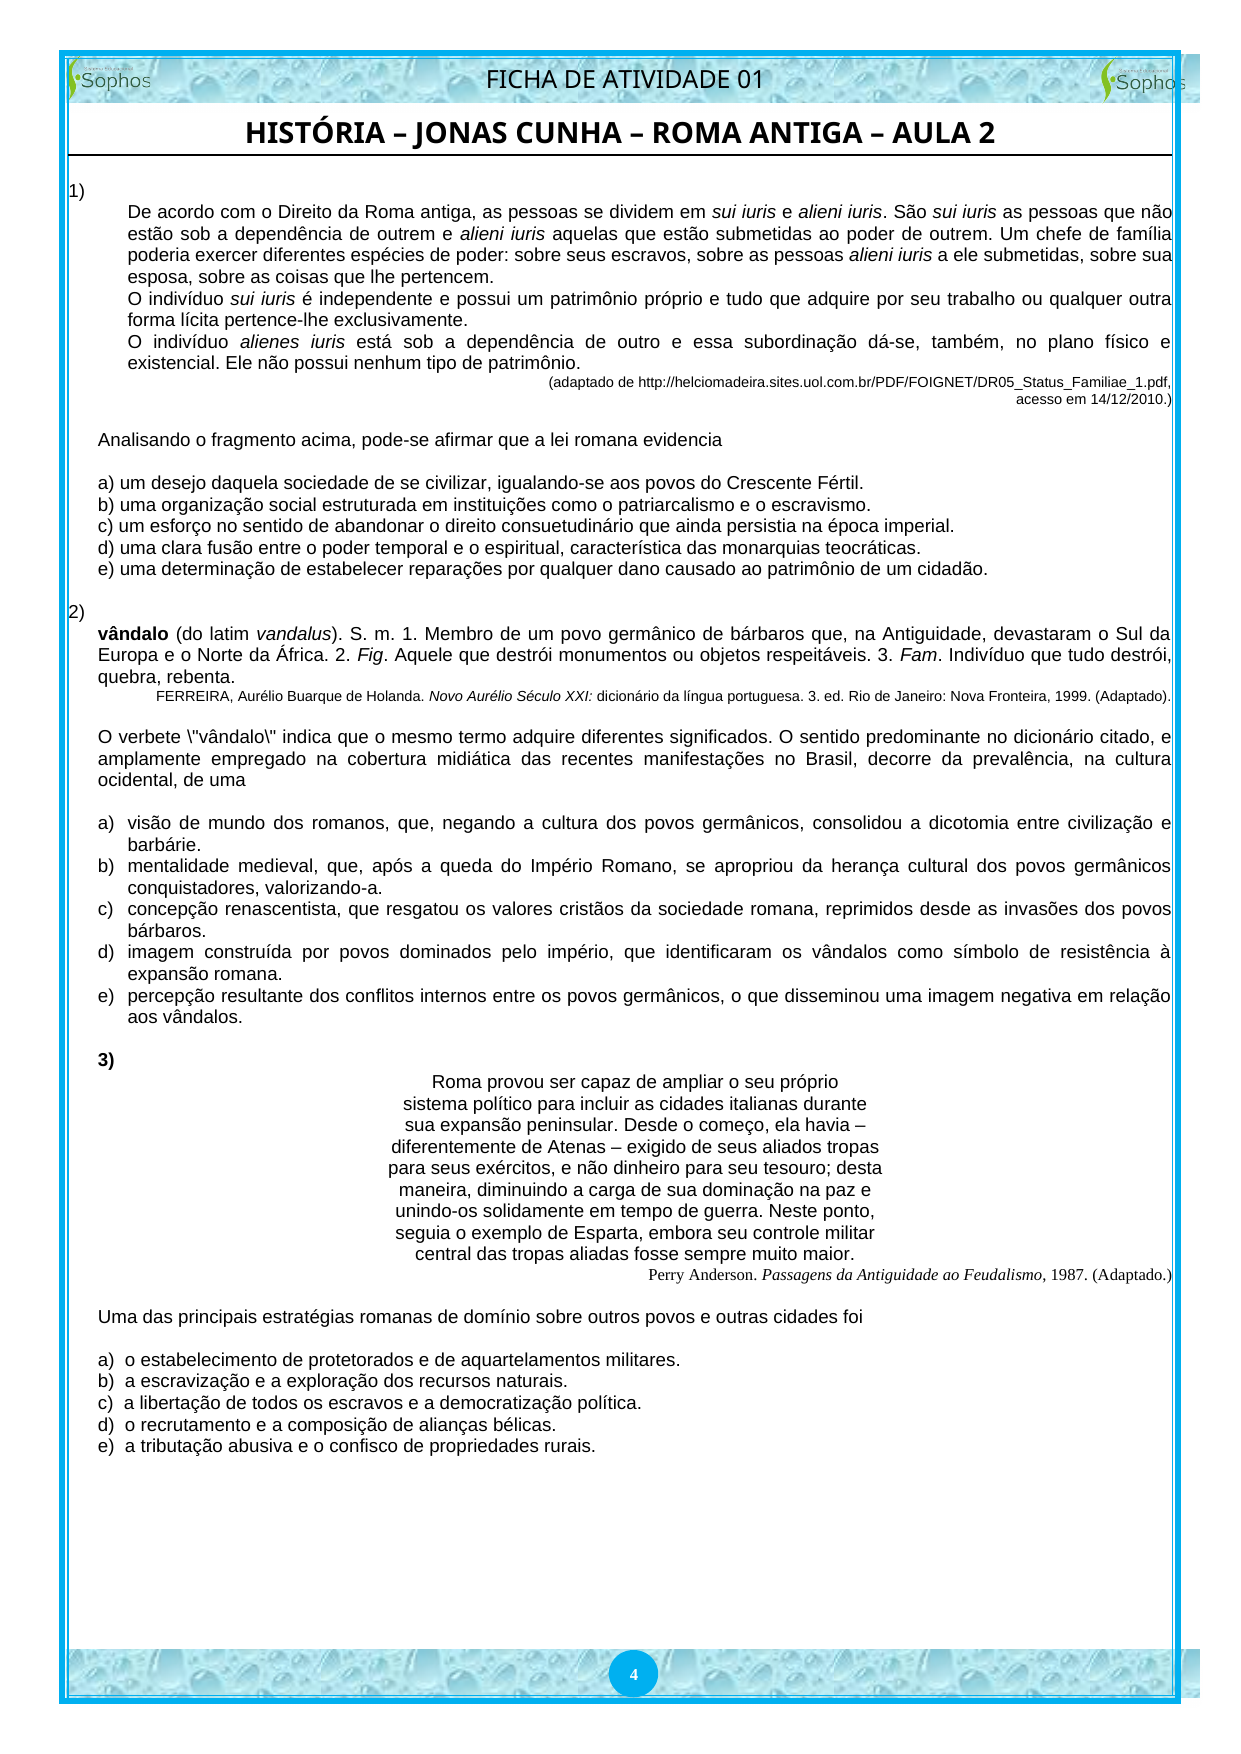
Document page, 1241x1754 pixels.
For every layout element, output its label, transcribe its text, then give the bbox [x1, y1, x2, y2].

text O indivíduo alienes iuris está sob a dependência de outro e essa subordinação dá-se, também, no plano físico e existencial. Ele não possui nenhum tipo de patrimônio. [127, 330, 1172, 373]
list 2) [69, 601, 1169, 623]
text Analisando o fragmento acima, pode-se afirmar que a lei romana evidencia [98, 429, 1172, 450]
text 1) [69, 179, 1172, 201]
text vândalo (do latim vandalus). S. m. 1. Membro de um povo germânico de bárbaros que, na Antiguidade, devastaram o Sul da Europa e o Norte da África. 2. Fig. Aquele que destrói monumentos ou objetos respeitáveis. 3. Fam. Indivíduo que tudo destrói, quebra, rebenta. [98, 623, 1172, 687]
text d) imagem construída por povos dominados pelo império, que identificaram os vândalos como símbolo de resistência à expansão romana. [98, 941, 1172, 984]
text e) a tributação abusiva e o confisco de propriedades rurais. [98, 1435, 1172, 1456]
text Uma das principais estratégias romanas de domínio sobre outros povos e outras cidades foi [98, 1306, 1172, 1327]
text De acordo com o Direito da Roma antiga, as pessoas se dividem em sui iuris e alieni iuris. São sui iuris as pessoas que não estão sob a dependência de outrem e alieni iuris aquelas que estão submetidas ao poder de outrem. Um chefe de família poderia exercer diferentes espécies de poder: sobre seus escravos, sobre as pessoas alieni iuris a ele submetidas, sobre sua esposa, sobre as coisas que lhe pertencem. [127, 201, 1172, 287]
text central das tropas aliadas fosse sempre muito maior. [98, 1243, 1172, 1265]
text d) o recrutamento e a composição de alianças bélicas. [98, 1413, 1172, 1435]
picture [70, 1649, 629, 1694]
text b) mentalidade medieval, que, após a queda do Império Romano, se apropriou da herança cultural dos povos germânicos conquistadores, valorizando-a. [98, 855, 1172, 898]
picture [70, 60, 1171, 105]
text O indivíduo sui iuris é independente e possui um patrimônio próprio e tudo que adquire por seu trabalho ou qualquer outra forma lícita pertence-lhe exclusivamente. [127, 287, 1172, 330]
text c) um esforço no sentido de abandonar o direito consuetudinário que ainda persistia na época imperial. [98, 515, 1172, 536]
text seguia o exemplo de Esparta, embora seu controle militar [98, 1222, 1172, 1243]
text (adaptado de http://helciomadeira.sites.uol.com.br/PDF/FOIGNET/DR05_Status_Familiae_1.pdf, acesso em 14/12/2010.) [98, 373, 1172, 407]
picture [1182, 1649, 1200, 1698]
text b) uma organização social estruturada em instituições como o patriarcalismo e o escravismo. [98, 493, 1172, 515]
text para seus exércitos, e não dinheiro para seu tesouro; desta [98, 1157, 1172, 1178]
text a) visão de mundo dos romanos, que, negando a cultura dos povos germânicos, consolidou a dicotomia entre civilização e barbárie. [98, 812, 1172, 855]
text FERREIRA, Aurélio Buarque de Holanda. Novo Aurélio Século XXI: dicionário da língua portuguesa. 3. ed. Rio de Janeiro: Nova Fronteira, 1999. (Adaptado). [98, 687, 1172, 704]
text sua expansão peninsular. Desde o começo, ela havia – [98, 1114, 1172, 1135]
text unindo-os solidamente em tempo de guerra. Neste ponto, [98, 1200, 1172, 1222]
text Perry Anderson. Passagens da Antiguidade ao Feudalismo, 1987. (Adaptado.) [69, 1265, 1172, 1284]
picture [638, 1649, 1171, 1694]
text Roma provou ser capaz de ampliar o seu próprio [98, 1071, 1172, 1092]
text b) a escravização e a exploração dos recursos naturais. [98, 1370, 1172, 1392]
text d) uma clara fusão entre o poder temporal e o espiritual, característica das monarquias teocráticas. [98, 536, 1172, 558]
text sistema político para incluir as cidades italianas durante [98, 1092, 1172, 1114]
text c) concepção renascentista, que resgatou os valores cristãos da sociedade romana, reprimidos desde as invasões dos povos bárbaros. [98, 898, 1172, 941]
text maneira, diminuindo a carga de sua dominação na paz e [98, 1178, 1172, 1200]
text O verbete \"vândalo\" indica que o mesmo termo adquire diferentes significados. O sentido predominante no dicionário citado, e amplamente empregado na cobertura midiática das recentes manifestações no Brasil, decorre da prevalência, na cultura ocidental, de uma [98, 726, 1172, 790]
text e) percepção resultante dos conflitos internos entre os povos germânicos, o que disseminou uma imagem negativa em relação aos vândalos. [98, 984, 1172, 1028]
text HISTÓRIA – JONAS CUNHA – ROMA ANTIGA – AULA 2 [69, 113, 1172, 154]
text c) a libertação de todos os escravos e a democratização política. [98, 1392, 1172, 1413]
text a) o estabelecimento de protetorados e de aquartelamentos militares. [98, 1349, 1172, 1370]
picture [1182, 54, 1200, 105]
text a) um desejo daquela sociedade de se civilizar, igualando-se aos povos do Crescente Fértil. [98, 472, 1172, 493]
text diferentemente de Atenas – exigido de seus aliados tropas [98, 1135, 1172, 1157]
text e) uma determinação de estabelecer reparações por qualquer dano causado ao patrimônio de um cidadão. [98, 558, 1172, 579]
